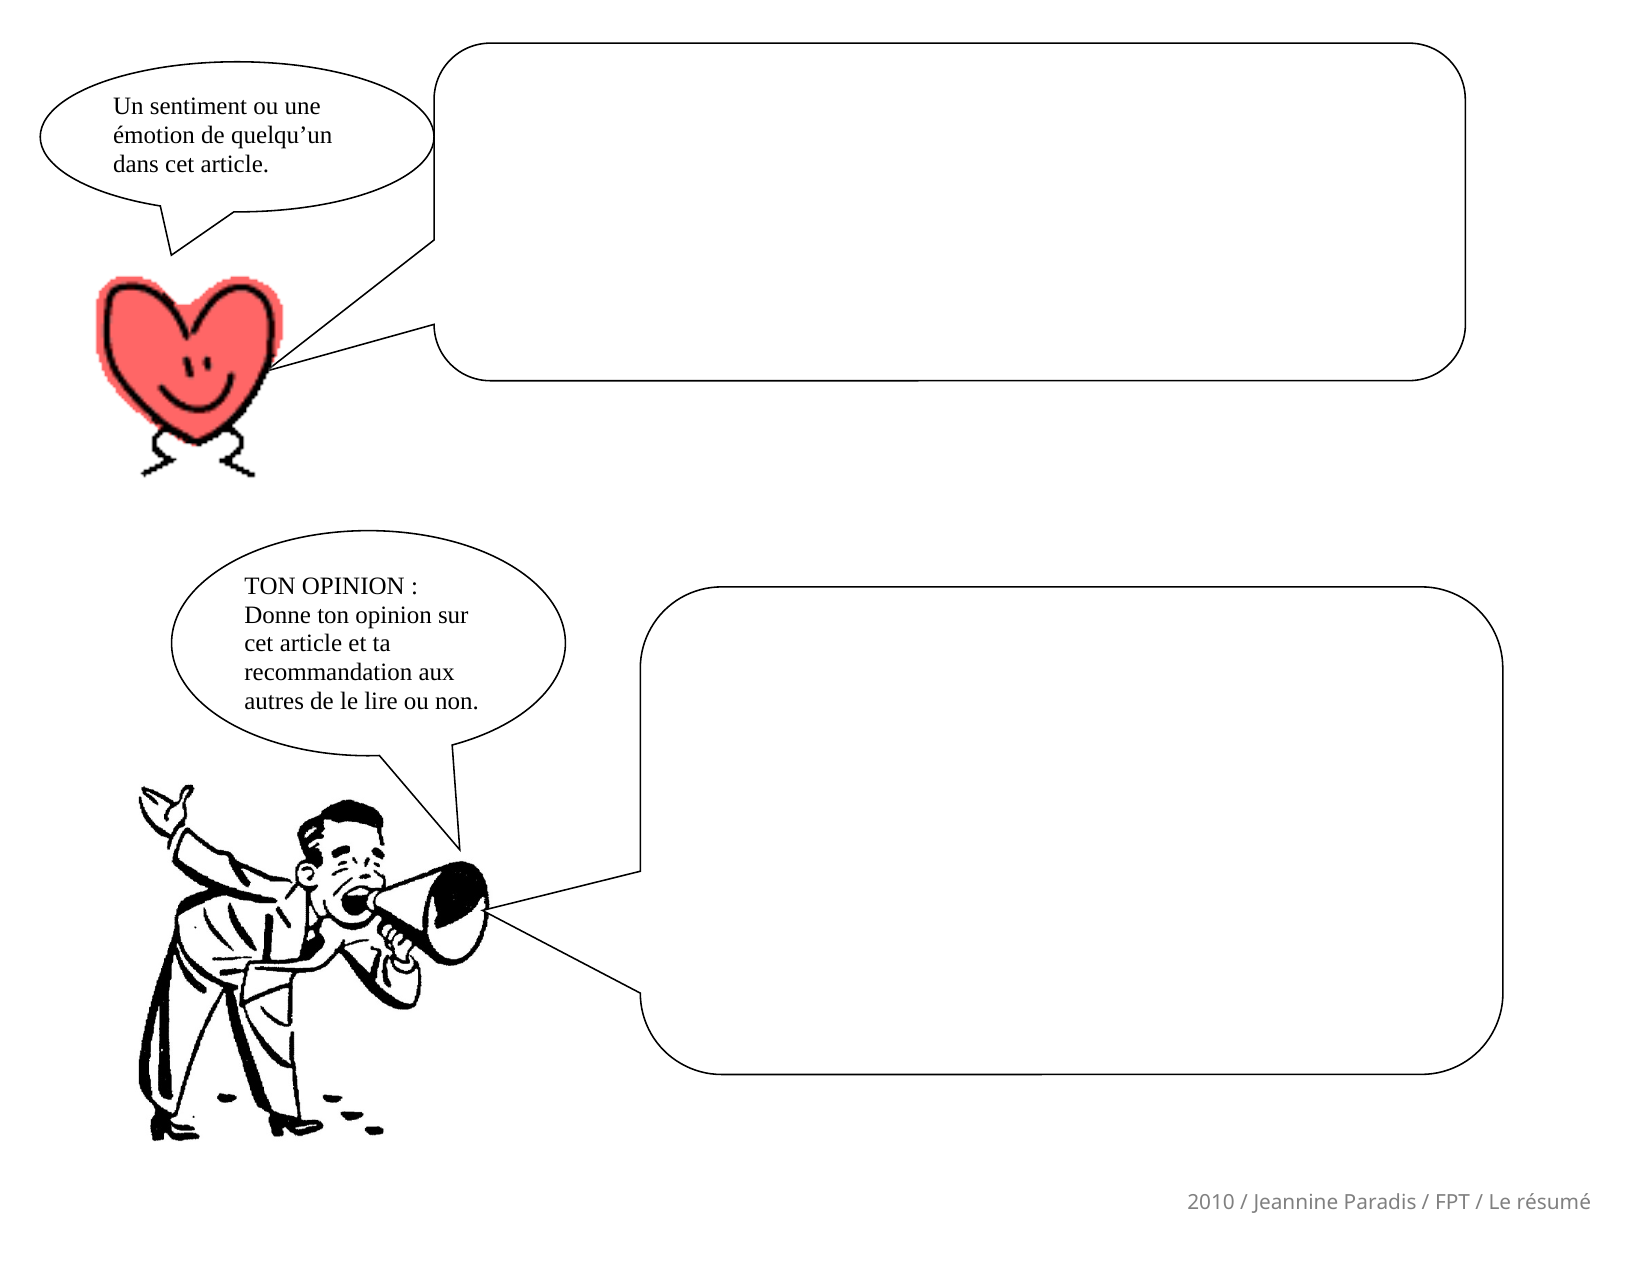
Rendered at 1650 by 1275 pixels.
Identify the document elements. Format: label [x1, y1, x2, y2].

picture [96, 774, 518, 1165]
picture [77, 193, 315, 484]
